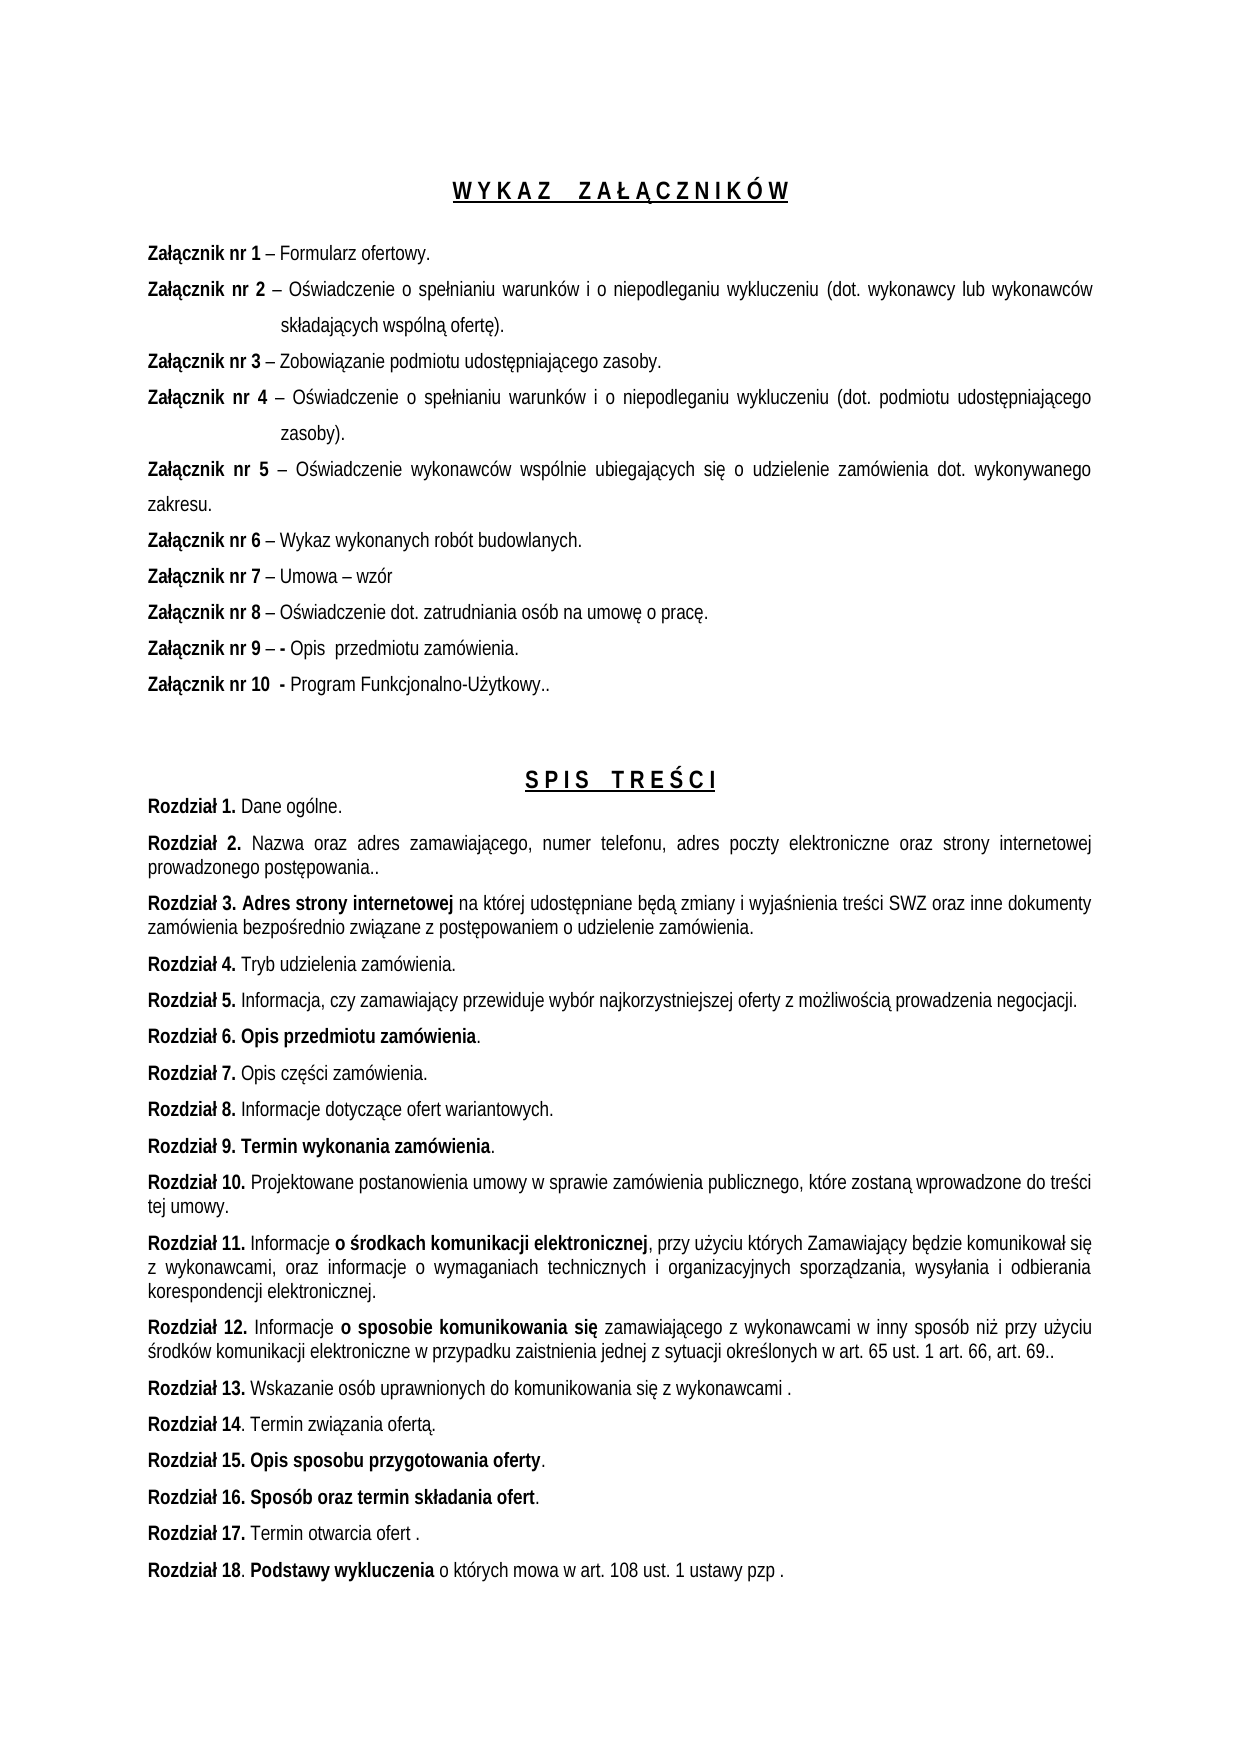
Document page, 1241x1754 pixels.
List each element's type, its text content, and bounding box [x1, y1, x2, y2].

text Załącznik nr 6 – Wykaz wykonanych robót budowlanych. [148, 528, 1093, 552]
text Rozdział 1. Dane ogólne. [148, 794, 1093, 818]
text Rozdział 12. Informacje o sposobie komunikowania się zamawiającego z wykonawcami w inny sposób niż przy użyciu środków komunikacji elektroniczne w przypadku zaistnienia jednej z sytuacji określonych w art. 65 ust. 1 art. 66, art. 69.. [148, 1315, 1093, 1363]
text Załącznik nr 10 - Program Funkcjonalno-Użytkowy.. [148, 672, 1093, 696]
text Załącznik nr 5 – Oświadczenie wykonawców wspólnie ubiegających się o udzielenie zamówienia dot. wykonywanego zakresu. [148, 456, 1093, 516]
subtitle S P I S T R E Ś C I [148, 766, 1093, 794]
text Rozdział 18. Podstawy wykluczenia o których mowa w art. 108 ust. 1 ustawy pzp . [148, 1558, 1093, 1582]
text Rozdział 10. Projektowane postanowienia umowy w sprawie zamówienia publicznego, które zostaną wprowadzone do treści tej umowy. [148, 1170, 1093, 1218]
text Rozdział 17. Termin otwarcia ofert . [148, 1521, 1093, 1545]
text Rozdział 3. Adres strony internetowej na której udostępniane będą zmiany i wyjaśnienia treści SWZ oraz inne dokumenty zamówienia bezpośrednio związane z postępowaniem o udzielenie zamówienia. [148, 891, 1093, 939]
text W Y K A Z Z A Ł Ą C Z N I K Ó W [148, 176, 1093, 205]
text Załącznik nr 1 – Formularz ofertowy. [148, 241, 1093, 265]
text Rozdział 9. Termin wykonania zamówienia. [148, 1134, 1093, 1158]
text Rozdział 14. Termin związania ofertą. [148, 1412, 1093, 1436]
text Rozdział 15. Opis sposobu przygotowania oferty. [148, 1448, 1093, 1472]
text Rozdział 13. Wskazanie osób uprawnionych do komunikowania się z wykonawcami . [148, 1375, 1093, 1399]
text Załącznik nr 7 – Umowa – wzór [148, 564, 1093, 588]
text Załącznik nr 3 – Zobowiązanie podmiotu udostępniającego zasoby. [148, 349, 1093, 373]
text Załącznik nr 8 – Oświadczenie dot. zatrudniania osób na umowę o pracę. [148, 600, 1093, 624]
text Rozdział 7. Opis części zamówienia. [148, 1061, 1093, 1085]
text Rozdział 8. Informacje dotyczące ofert wariantowych. [148, 1097, 1093, 1121]
text Rozdział 16. Sposób oraz termin składania ofert. [148, 1485, 1093, 1509]
text Załącznik nr 4 – Oświadczenie o spełnianiu warunków i o niepodleganiu wykluczeniu (dot. podmiotu udostępniającego zasoby). [148, 384, 1093, 444]
text Załącznik nr 2 – Oświadczenie o spełnianiu warunków i o niepodleganiu wykluczeniu (dot. wykonawcy lub wykonawców składających wspólną ofertę). [148, 277, 1093, 337]
text Rozdział 6. Opis przedmiotu zamówienia. [148, 1024, 1093, 1048]
text Rozdział 2. Nazwa oraz adres zamawiającego, numer telefonu, adres poczty elektroniczne oraz strony internetowej prowadzonego postępowania.. [148, 831, 1093, 878]
text Załącznik nr 9 – - Opis przedmiotu zamówienia. [148, 636, 1093, 660]
text Rozdział 4. Tryb udzielenia zamówienia. [148, 951, 1093, 975]
text Rozdział 11. Informacje o środkach komunikacji elektronicznej, przy użyciu których Zamawiający będzie komunikował się z wykonawcami, oraz informacje o wymaganiach technicznych i organizacyjnych sporządzania, wysyłania i odbierania korespondencji elektronicznej. [148, 1231, 1093, 1302]
text Rozdział 5. Informacja, czy zamawiający przewiduje wybór najkorzystniejszej oferty z możliwością prowadzenia negocjacji. [148, 988, 1093, 1012]
